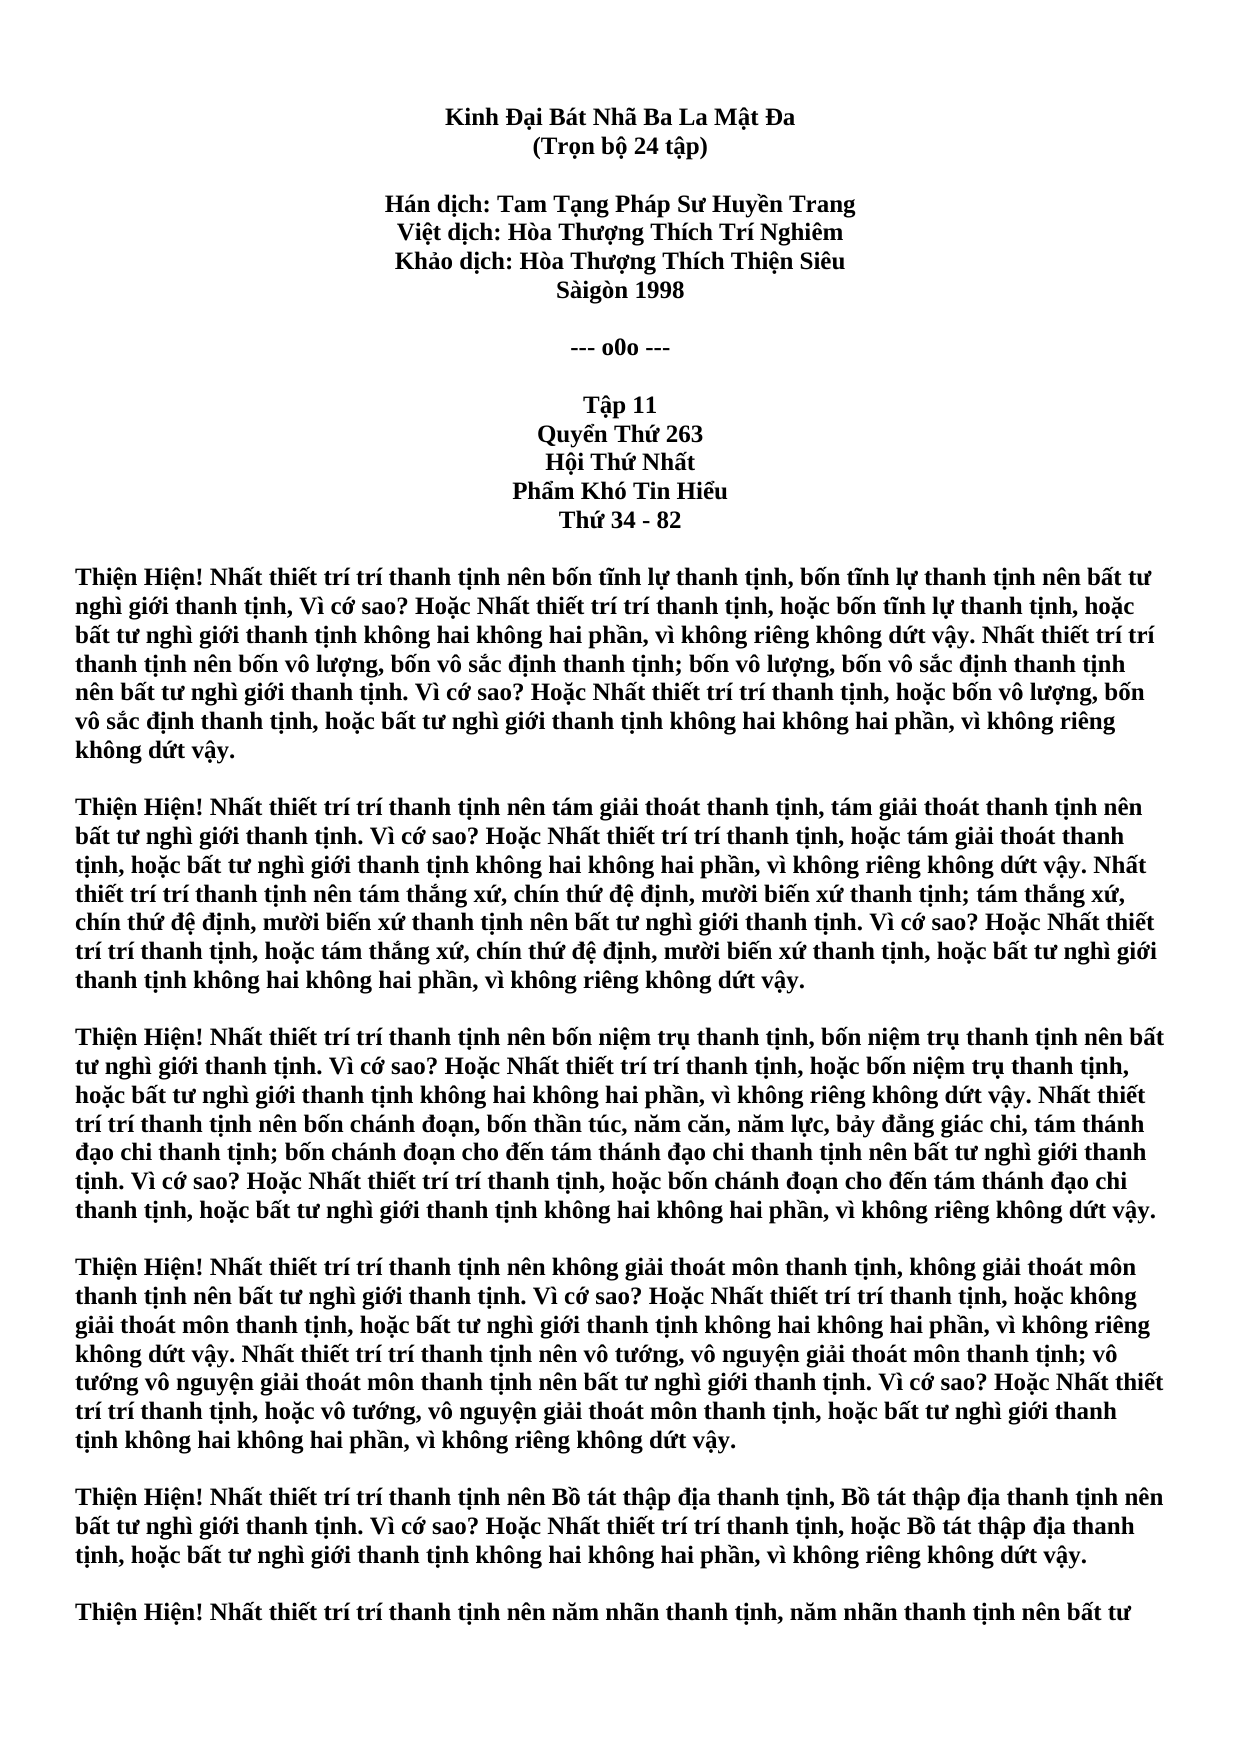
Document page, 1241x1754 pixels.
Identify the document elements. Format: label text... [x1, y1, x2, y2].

text Phẩm Khó Tin Hiểu [75, 476, 1165, 505]
text Thiện Hiện! Nhất thiết trí trí thanh tịnh nên năm nhãn thanh tịnh, năm nhãn thanh tịnh nên bất tư [75, 1597, 1165, 1626]
text Thứ 34 - 82 [75, 505, 1165, 534]
text Thiện Hiện! Nhất thiết trí trí thanh tịnh nên Bồ tát thập địa thanh tịnh, Bồ tát thập địa thanh tịnh nên bất tư nghì giới thanh tịnh. Vì cớ sao? Hoặc Nhất thiết trí trí thanh tịnh, hoặc Bồ tát thập địa thanh tịnh, hoặc bất tư nghì giới thanh tịnh không hai không hai phần, vì không riêng không dứt vậy. [75, 1482, 1165, 1569]
text Sàigòn 1998 [75, 275, 1165, 304]
text Thiện Hiện! Nhất thiết trí trí thanh tịnh nên không giải thoát môn thanh tịnh, không giải thoát môn thanh tịnh nên bất tư nghì giới thanh tịnh. Vì cớ sao? Hoặc Nhất thiết trí trí thanh tịnh, hoặc không giải thoát môn thanh tịnh, hoặc bất tư nghì giới thanh tịnh không hai không hai phần, vì không riêng không dứt vậy. Nhất thiết trí trí thanh tịnh nên vô tướng, vô nguyện giải thoát môn thanh tịnh; vô tướng vô nguyện giải thoát môn thanh tịnh nên bất tư nghì giới thanh tịnh. Vì cớ sao? Hoặc Nhất thiết trí trí thanh tịnh, hoặc vô tướng, vô nguyện giải thoát môn thanh tịnh, hoặc bất tư nghì giới thanh tịnh không hai không hai phần, vì không riêng không dứt vậy. [75, 1252, 1165, 1454]
text Hán dịch: Tam Tạng Pháp Sư Huyền Trang [75, 189, 1165, 217]
text Hội Thứ Nhất [75, 447, 1165, 476]
text Khảo dịch: Hòa Thượng Thích Thiện Siêu [75, 246, 1165, 275]
text --- o0o --- [75, 332, 1165, 361]
text (Trọn bộ 24 tập) [75, 131, 1165, 160]
text Kinh Đại Bát Nhã Ba La Mật Đa [75, 102, 1165, 131]
text Quyển Thứ 263 [75, 419, 1165, 447]
text Việt dịch: Hòa Thượng Thích Trí Nghiêm [75, 217, 1165, 246]
text Thiện Hiện! Nhất thiết trí trí thanh tịnh nên bốn niệm trụ thanh tịnh, bốn niệm trụ thanh tịnh nên bất tư nghì giới thanh tịnh. Vì cớ sao? Hoặc Nhất thiết trí trí thanh tịnh, hoặc bốn niệm trụ thanh tịnh, hoặc bất tư nghì giới thanh tịnh không hai không hai phần, vì không riêng không dứt vậy. Nhất thiết trí trí thanh tịnh nên bốn chánh đoạn, bốn thần túc, năm căn, năm lực, bảy đẳng giác chi, tám thánh đạo chi thanh tịnh; bốn chánh đoạn cho đến tám thánh đạo chi thanh tịnh nên bất tư nghì giới thanh tịnh. Vì cớ sao? Hoặc Nhất thiết trí trí thanh tịnh, hoặc bốn chánh đoạn cho đến tám thánh đạo chi thanh tịnh, hoặc bất tư nghì giới thanh tịnh không hai không hai phần, vì không riêng không dứt vậy. [75, 1022, 1165, 1224]
text Tập 11 [75, 390, 1165, 419]
text Thiện Hiện! Nhất thiết trí trí thanh tịnh nên bốn tĩnh lự thanh tịnh, bốn tĩnh lự thanh tịnh nên bất tư nghì giới thanh tịnh, Vì cớ sao? Hoặc Nhất thiết trí trí thanh tịnh, hoặc bốn tĩnh lự thanh tịnh, hoặc bất tư nghì giới thanh tịnh không hai không hai phần, vì không riêng không dứt vậy. Nhất thiết trí trí thanh tịnh nên bốn vô lượng, bốn vô sắc định thanh tịnh; bốn vô lượng, bốn vô sắc định thanh tịnh nên bất tư nghì giới thanh tịnh. Vì cớ sao? Hoặc Nhất thiết trí trí thanh tịnh, hoặc bốn vô lượng, bốn vô sắc định thanh tịnh, hoặc bất tư nghì giới thanh tịnh không hai không hai phần, vì không riêng không dứt vậy. [75, 562, 1165, 764]
text Thiện Hiện! Nhất thiết trí trí thanh tịnh nên tám giải thoát thanh tịnh, tám giải thoát thanh tịnh nên bất tư nghì giới thanh tịnh. Vì cớ sao? Hoặc Nhất thiết trí trí thanh tịnh, hoặc tám giải thoát thanh tịnh, hoặc bất tư nghì giới thanh tịnh không hai không hai phần, vì không riêng không dứt vậy. Nhất thiết trí trí thanh tịnh nên tám thắng xứ, chín thứ đệ định, mười biến xứ thanh tịnh; tám thắng xứ, chín thứ đệ định, mười biến xứ thanh tịnh nên bất tư nghì giới thanh tịnh. Vì cớ sao? Hoặc Nhất thiết trí trí thanh tịnh, hoặc tám thắng xứ, chín thứ đệ định, mười biến xứ thanh tịnh, hoặc bất tư nghì giới thanh tịnh không hai không hai phần, vì không riêng không dứt vậy. [75, 792, 1165, 994]
